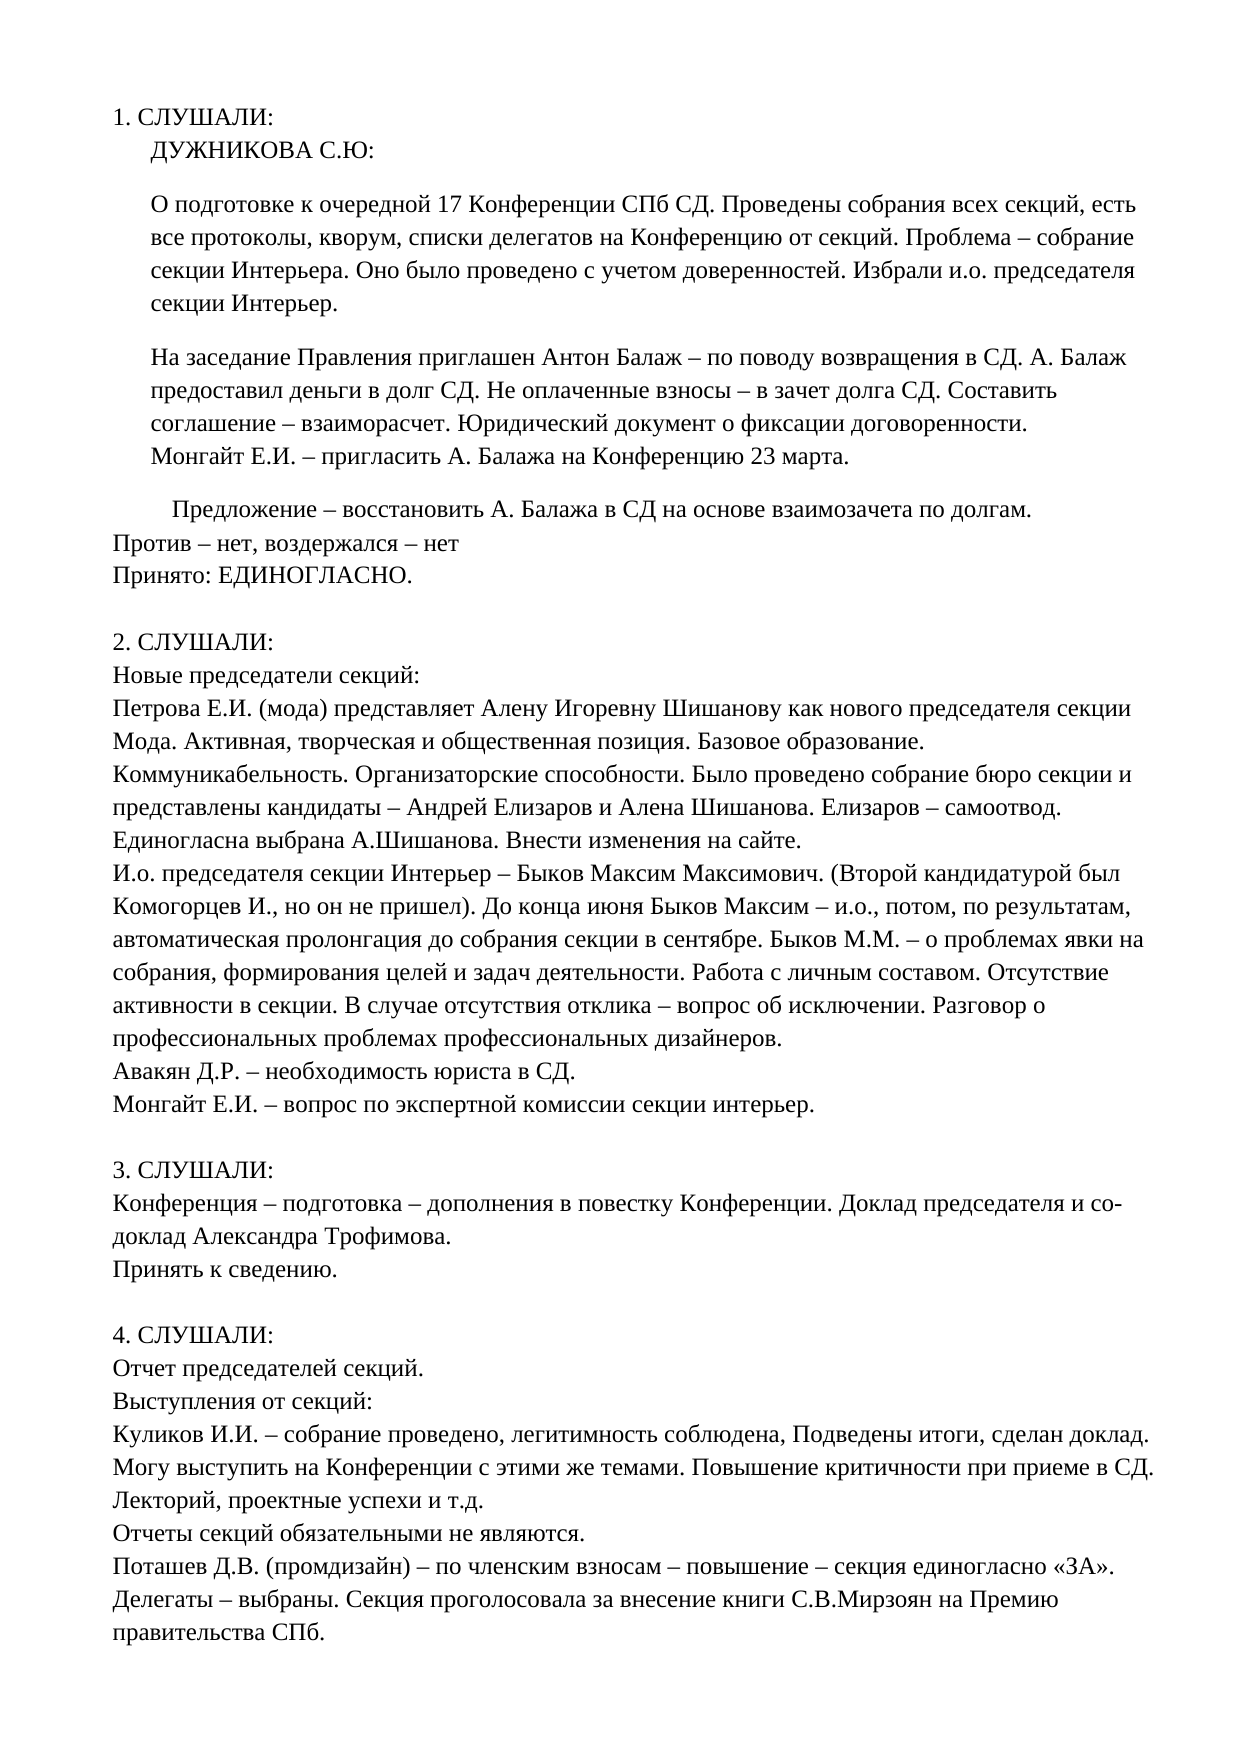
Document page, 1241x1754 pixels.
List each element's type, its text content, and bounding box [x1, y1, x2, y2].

text 2. СЛУШАЛИ: [112, 627, 1167, 655]
text Выступления от секций: [112, 1386, 1167, 1415]
text Предложение – восстановить А. Балажа в СД на основе взаимозачета по долгам. Против – нет, воздержался – нет Принято: ЕДИНОГЛАСНО. [112, 494, 1167, 589]
text Куликов И.И. – собрание проведено, легитимность соблюдена, Подведены итоги, сделан доклад. Могу выступить на Конференции с этими же темами. Повышение критичности при приеме в СД. Лекторий, проектные успехи и т.д. [112, 1419, 1167, 1514]
text Конференция – подготовка – дополнения в повестку Конференции. Доклад председателя и со-доклад Александра Трофимова. [112, 1188, 1167, 1250]
text Монгайт Е.И. – вопрос по экспертной комиссии секции интерьер. [112, 1089, 1167, 1118]
list дужникова С.ю: [150, 135, 1167, 164]
text 1. СЛУШАЛИ: [112, 102, 1167, 131]
text И.о. председателя секции Интерьер – Быков Максим Максимович. (Второй кандидатурой был Комогорцев И., но он не пришел). До конца июня Быков Максим – и.о., потом, по результатам, автоматическая пролонгация до собрания секции в сентябре. Быков М.М. – о проблемах явки на собрания, формирования целей и задач деятельности. Работа с личным составом. Отсутствие активности в секции. В случае отсутствия отклика – вопрос об исключении. Разговор о профессиональных проблемах профессиональных дизайнеров. [112, 858, 1167, 1052]
text Принять к сведению. [112, 1254, 1167, 1283]
text Поташев Д.В. (промдизайн) – по членским взносам – повышение – секция единогласно «ЗА». Делегаты – выбраны. Секция проголосовала за внесение книги С.В.Мирзоян на Премию правительства СПб. [112, 1551, 1167, 1646]
text Отчет председателей секций. [112, 1353, 1167, 1382]
list О подготовке к очередной 17 Конференции СПб СД. Проведены собрания всех секций, есть все протоколы, кворум, списки делегатов на Конференцию от секций. Проблема – собрание секции Интерьера. Оно было проведено с учетом доверенностей. Избрали и.о. председателя секции Интерьер. [150, 189, 1167, 317]
text 3. СЛУШАЛИ: [112, 1155, 1167, 1184]
text Отчеты секций обязательными не являются. [112, 1518, 1167, 1547]
text Петрова Е.И. (мода) представляет Алену Игоревну Шишанову как нового председателя секции Мода. Активная, творческая и общественная позиция. Базовое образование. Коммуникабельность. Организаторские способности. Было проведено собрание бюро секции и представлены кандидаты – Андрей Елизаров и Алена Шишанова. Елизаров – самоотвод. Единогласна выбрана А.Шишанова. Внести изменения на сайте. [112, 693, 1167, 853]
text Новые председатели секций: [112, 660, 1167, 688]
text Авакян Д.Р. – необходимость юриста в СД. [112, 1056, 1167, 1085]
text 4. СЛУШАЛИ: [112, 1320, 1167, 1349]
list На заседание Правления приглашен Антон Балаж – по поводу возвращения в СД. А. Балаж предоставил деньги в долг СД. Не оплаченные взносы – в зачет долга СД. Составить соглашение – взаиморасчет. Юридический документ о фиксации договоренности. Монгайт Е.И. – пригласить А. Балажа на Конференцию 23 марта. [150, 342, 1167, 469]
